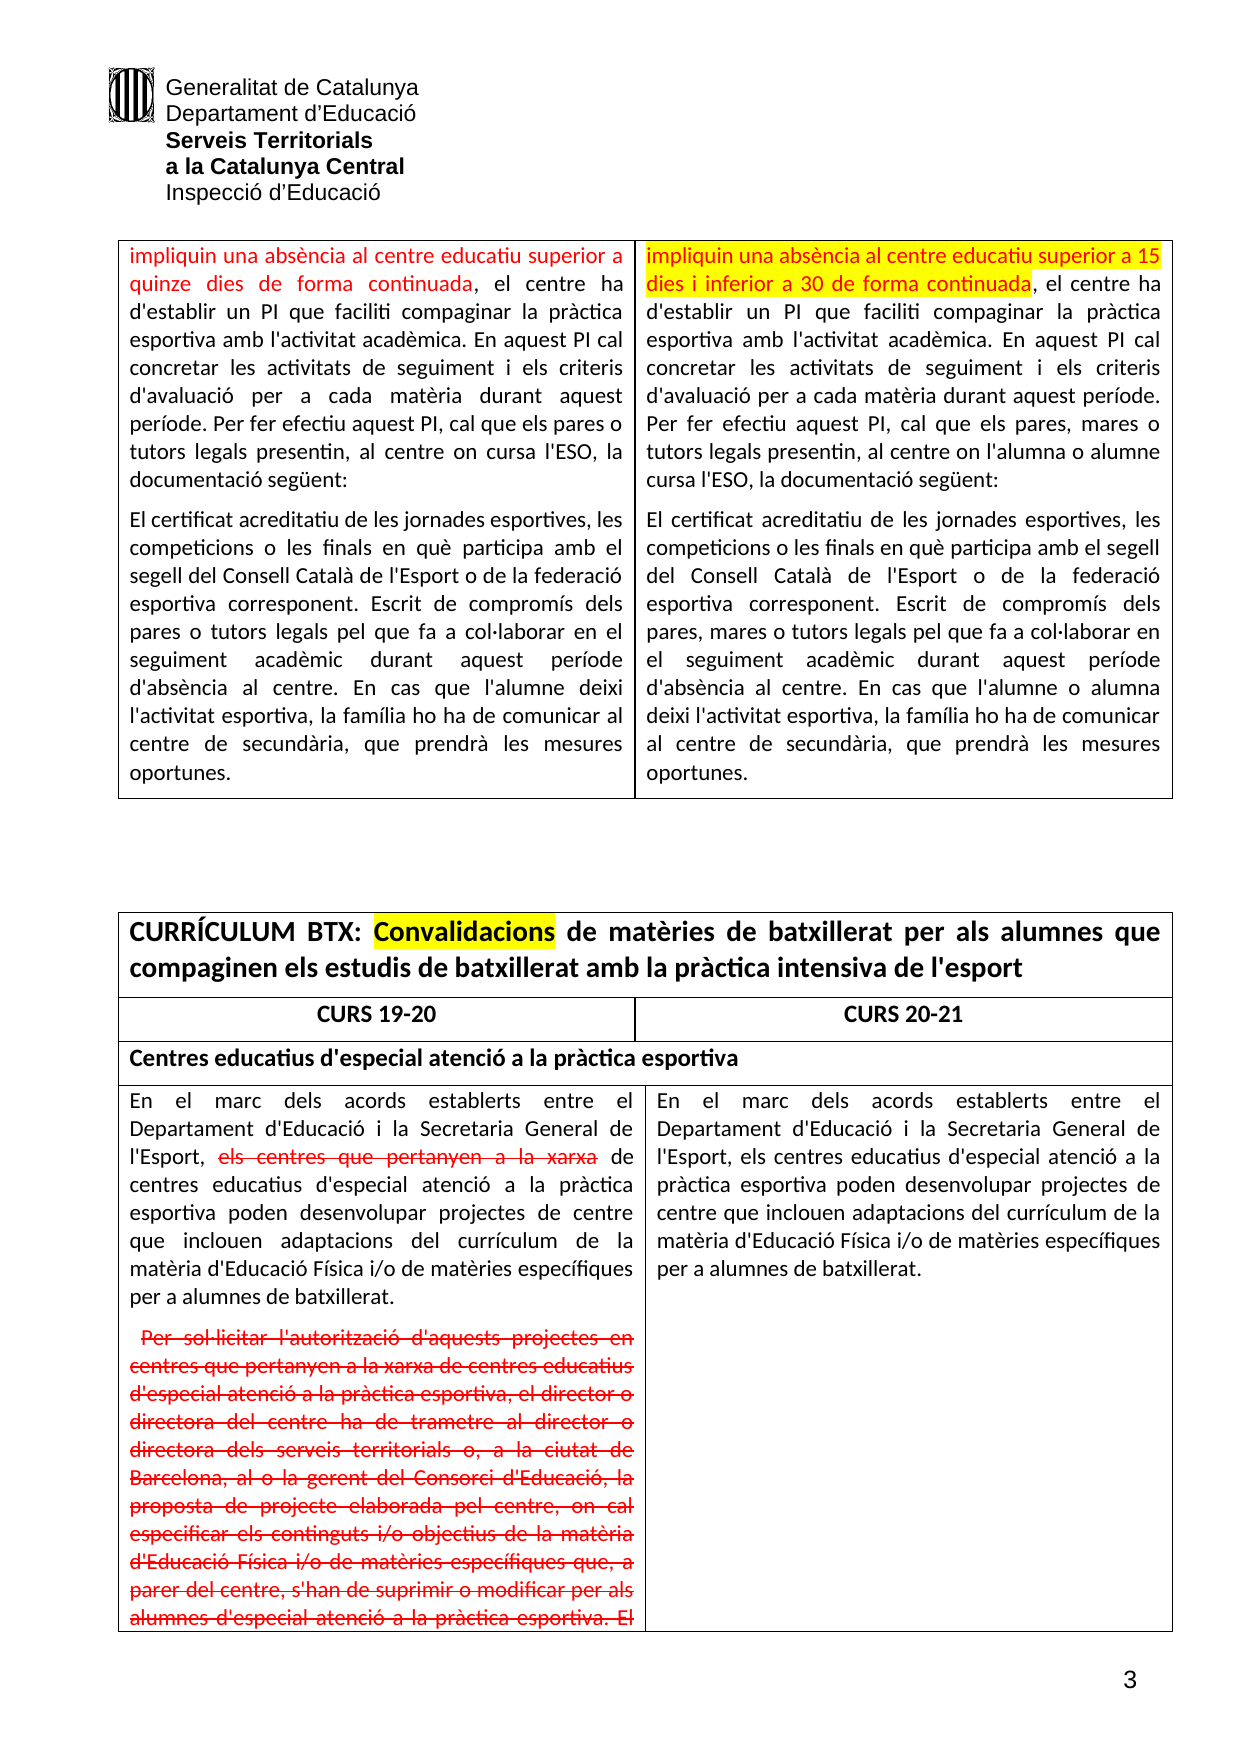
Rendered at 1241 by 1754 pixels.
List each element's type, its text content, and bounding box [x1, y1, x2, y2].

table_cell CURS 19-20 [119, 998, 634, 1041]
table_header CURRÍCULUM BTX: Convalidacions de matèries de batxillerat per als alumnes que compaginen els estudis de batxillerat amb la pràctica intensiva de l'esport [119, 913, 1172, 997]
table_cell Centres educatius d'especial atenció a la pràctica esportiva [119, 1042, 1172, 1085]
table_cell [119, 241, 634, 798]
table_cell CURS 20-21 [636, 998, 1172, 1041]
picture [108, 67, 155, 123]
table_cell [636, 241, 1172, 798]
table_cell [646, 1086, 1172, 1631]
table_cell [119, 1086, 645, 1631]
